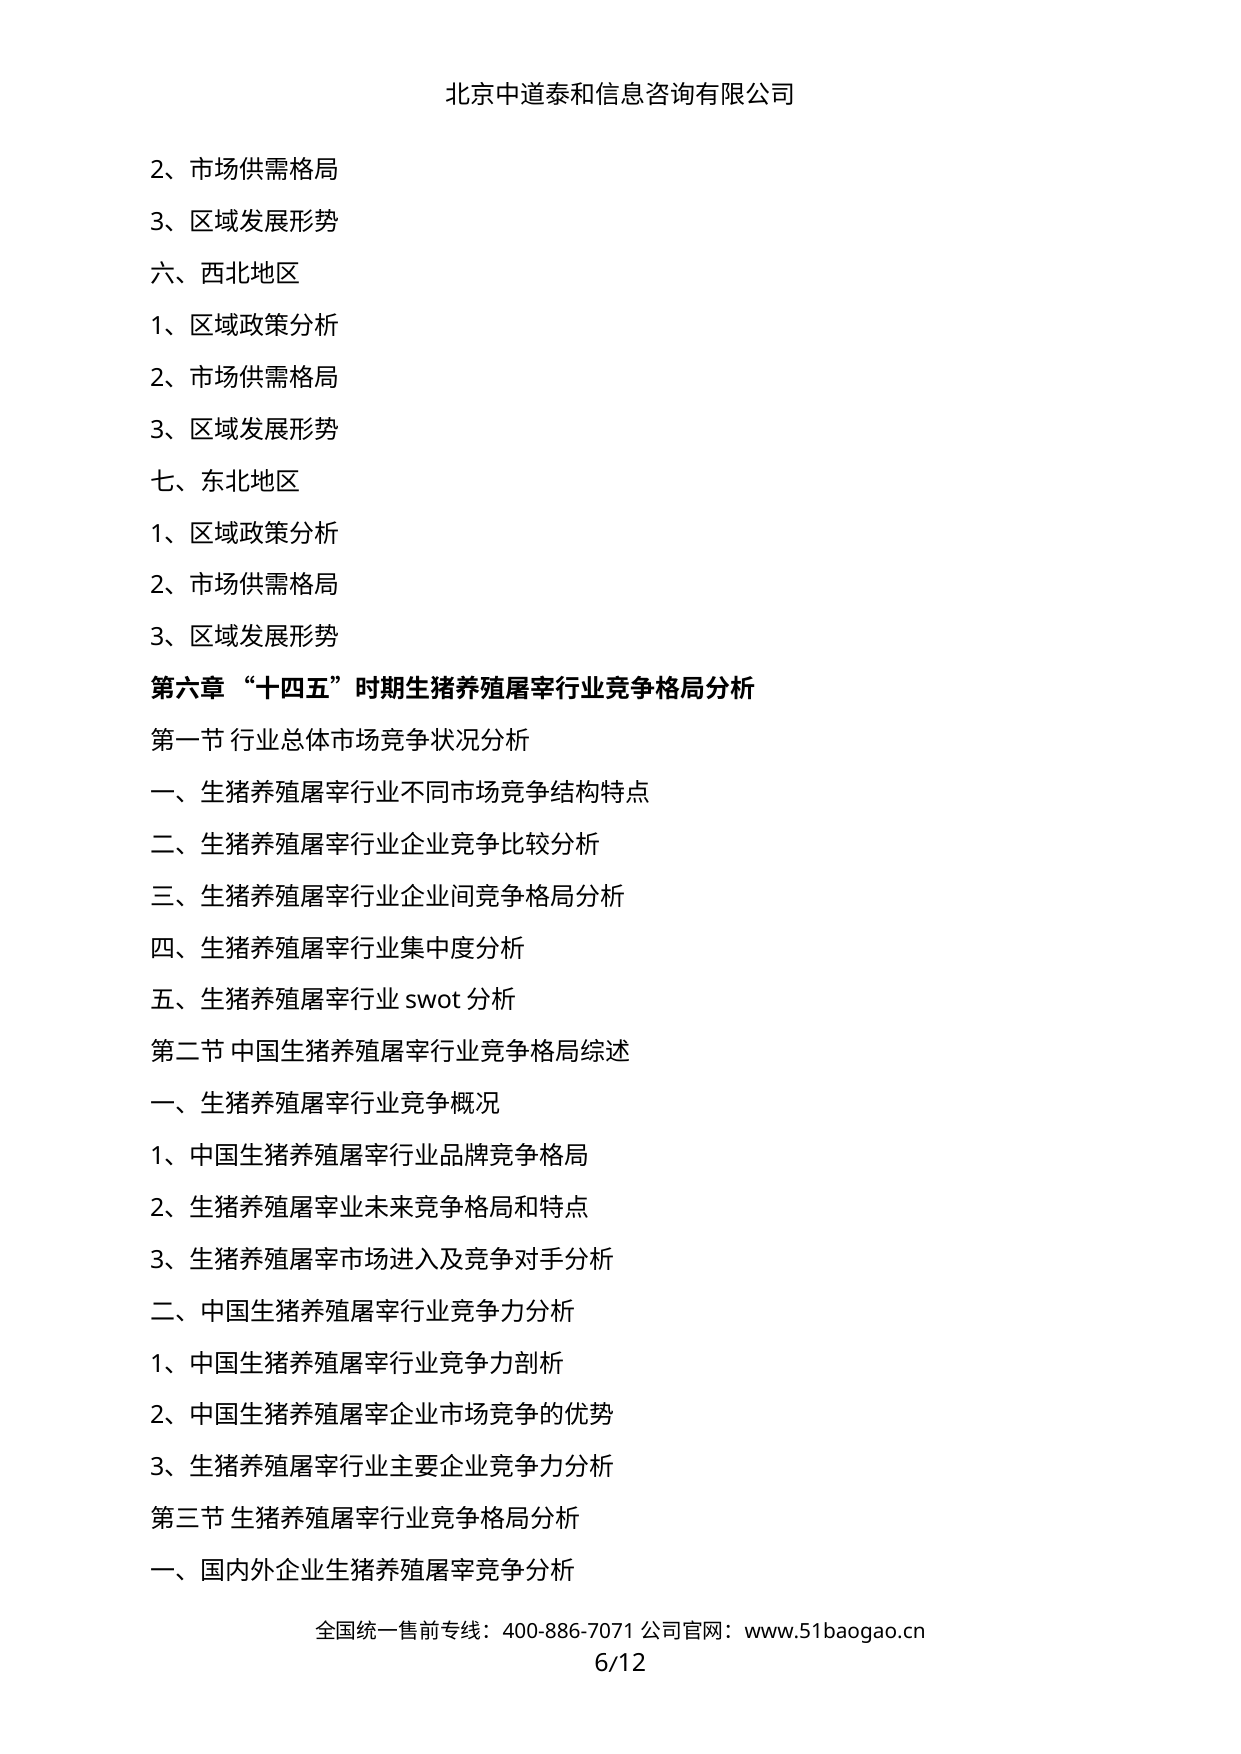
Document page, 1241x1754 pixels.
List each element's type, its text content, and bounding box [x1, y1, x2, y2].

text 1、中国生猪养殖屠宰行业竞争力剖析 [150, 1343, 1090, 1379]
text 四、生猪养殖屠宰行业集中度分析 [150, 928, 1090, 964]
text 三、生猪养殖屠宰行业企业间竞争格局分析 [150, 876, 1090, 912]
text 3、区域发展形势 [150, 202, 1090, 238]
text 第六章 “十四五”时期生猪养殖屠宰行业竞争格局分析 [150, 669, 1090, 705]
text 3、区域发展形势 [150, 617, 1090, 653]
text 第二节 中国生猪养殖屠宰行业竞争格局综述 [150, 1032, 1090, 1068]
text 3、生猪养殖屠宰市场进入及竞争对手分析 [150, 1239, 1090, 1276]
text 二、中国生猪养殖屠宰行业竞争力分析 [150, 1291, 1090, 1327]
text 五、生猪养殖屠宰行业swot分析 [150, 980, 1090, 1016]
text 1、区域政策分析 [150, 513, 1090, 549]
text 3、区域发展形势 [150, 409, 1090, 446]
text 2、中国生猪养殖屠宰企业市场竞争的优势 [150, 1395, 1090, 1431]
text 一、生猪养殖屠宰行业竞争概况 [150, 1084, 1090, 1120]
text 2、市场供需格局 [150, 150, 1090, 186]
text 2、生猪养殖屠宰业未来竞争格局和特点 [150, 1187, 1090, 1224]
text 1、中国生猪养殖屠宰行业品牌竞争格局 [150, 1136, 1090, 1172]
text 2、市场供需格局 [150, 565, 1090, 601]
text 六、西北地区 [150, 254, 1090, 290]
text 二、生猪养殖屠宰行业企业竞争比较分析 [150, 824, 1090, 861]
text 3、生猪养殖屠宰行业主要企业竞争力分析 [150, 1447, 1090, 1483]
text 第一节 行业总体市场竞争状况分析 [150, 721, 1090, 757]
text 第三节 生猪养殖屠宰行业竞争格局分析 [150, 1499, 1090, 1535]
text 1、区域政策分析 [150, 306, 1090, 342]
text 2、市场供需格局 [150, 357, 1090, 394]
text 七、东北地区 [150, 461, 1090, 497]
text 一、生猪养殖屠宰行业不同市场竞争结构特点 [150, 772, 1090, 809]
text 一、国内外企业生猪养殖屠宰竞争分析 [150, 1551, 1090, 1587]
